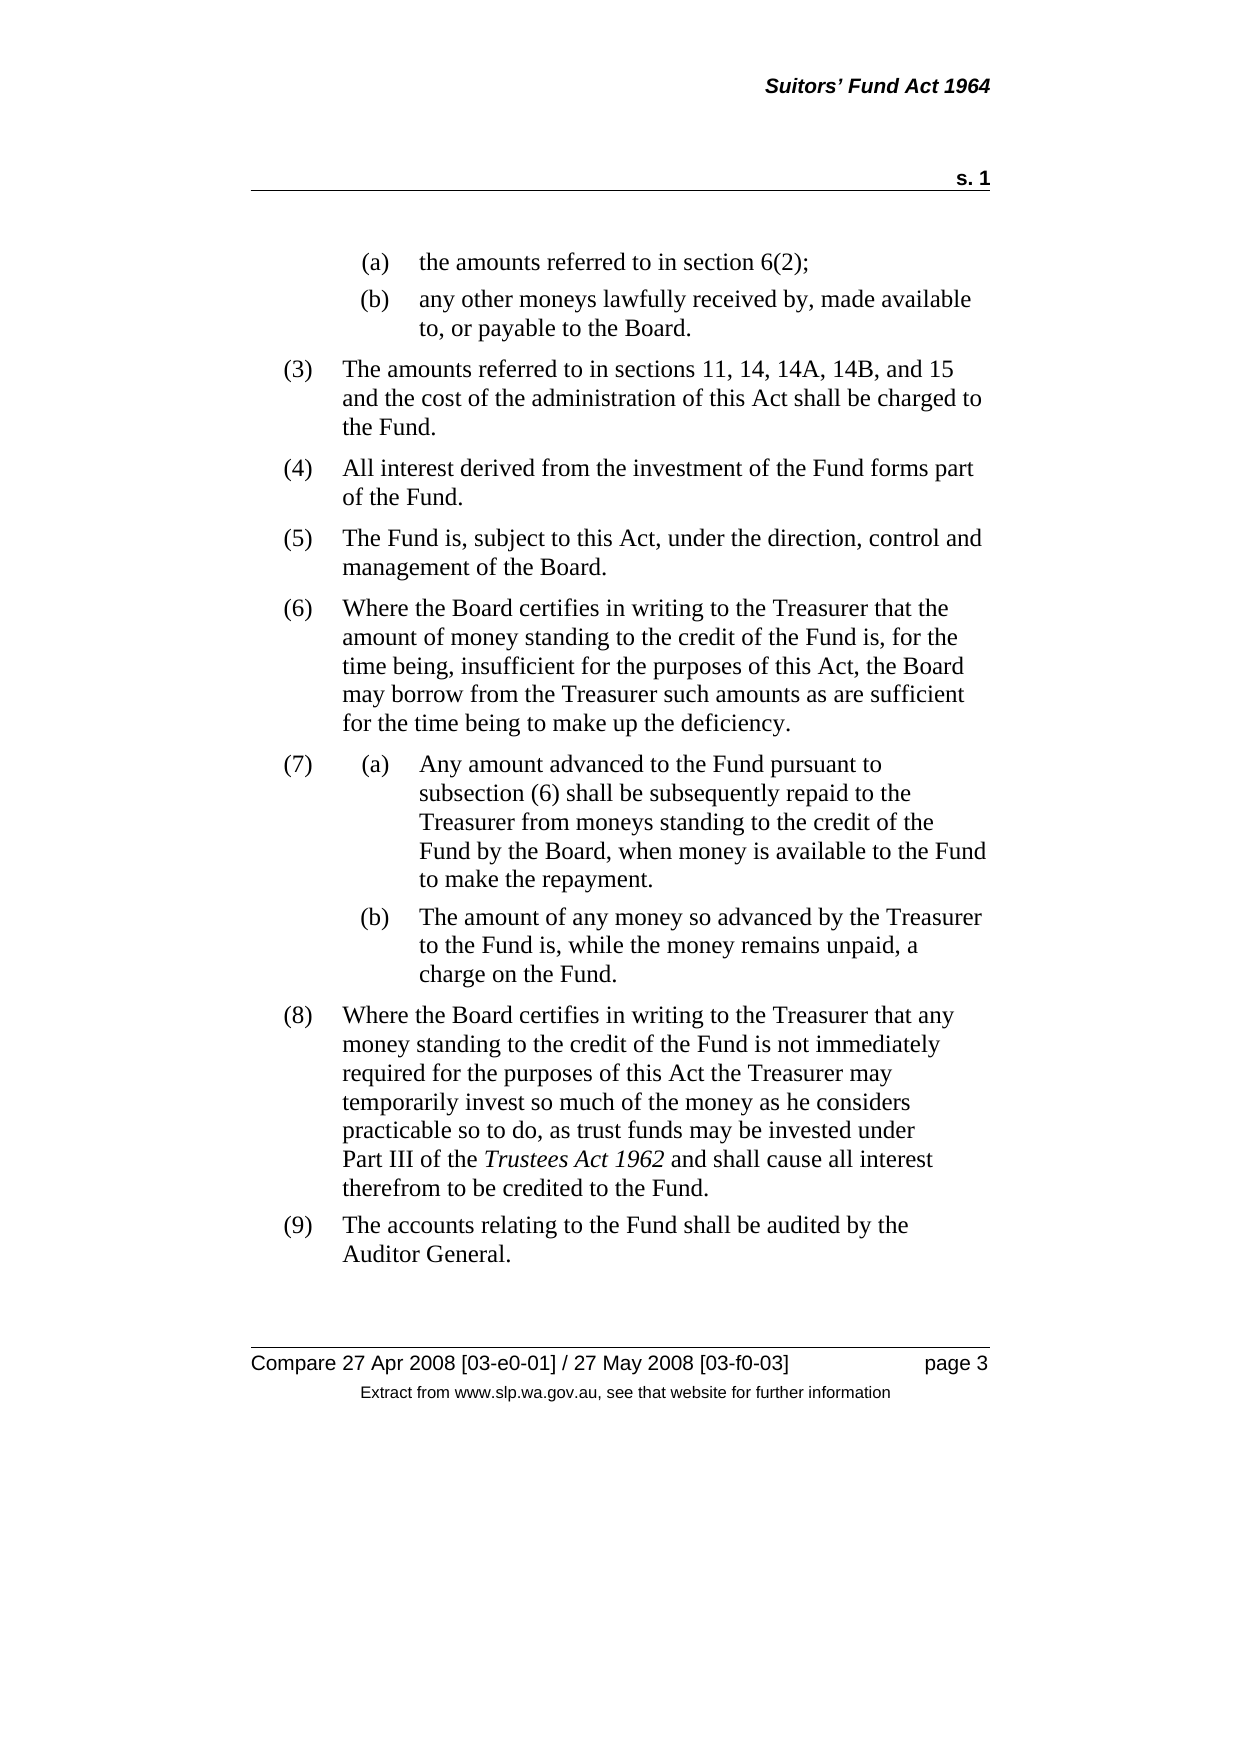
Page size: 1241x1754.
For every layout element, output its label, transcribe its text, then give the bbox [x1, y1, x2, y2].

text (4) All interest derived from the investment of the Fund forms part of the Fund. [251, 453, 990, 511]
text (8) Where the Board certifies in writing to the Treasurer that any money standing to the credit of the Fund is not immediately required for the purposes of this Act the Treasurer may temporarily invest so much of the money as he considers practicable so to do, as trust funds may be invested under Part III of the Trustees Act 1962 and shall cause all interest therefrom to be credited to the Fund. [251, 1000, 990, 1202]
text (9) The accounts relating to the Fund shall be audited by the Auditor General. [251, 1210, 990, 1267]
text (b) The amount of any money so advanced by the Treasurer to the Fund is, while the money remains unpaid, a charge on the Fund. [251, 902, 990, 988]
text (3) The amounts referred to in sections 11, 14, 14A, 14B, and 15 and the cost of the administration of this Act shall be charged to the Fund. [251, 354, 990, 441]
text (a) the amounts referred to in section 6(2); [251, 247, 990, 276]
text (7) (a) Any amount advanced to the Fund pursuant to subsection (6) shall be subsequently repaid to the Treasurer from moneys standing to the credit of the Fund by the Board, when money is available to the Fund to make the repayment. [251, 749, 990, 893]
text (6) Where the Board certifies in writing to the Treasurer that the amount of money standing to the credit of the Fund is, for the time being, insufficient for the purposes of this Act, the Board may borrow from the Treasurer such amounts as are sufficient for the time being to make up the deficiency. [251, 593, 990, 737]
text (b) any other moneys lawfully received by, made available to, or payable to the Board. [251, 284, 990, 342]
text (5) The Fund is, subject to this Act, under the direction, control and management of the Board. [251, 523, 990, 581]
